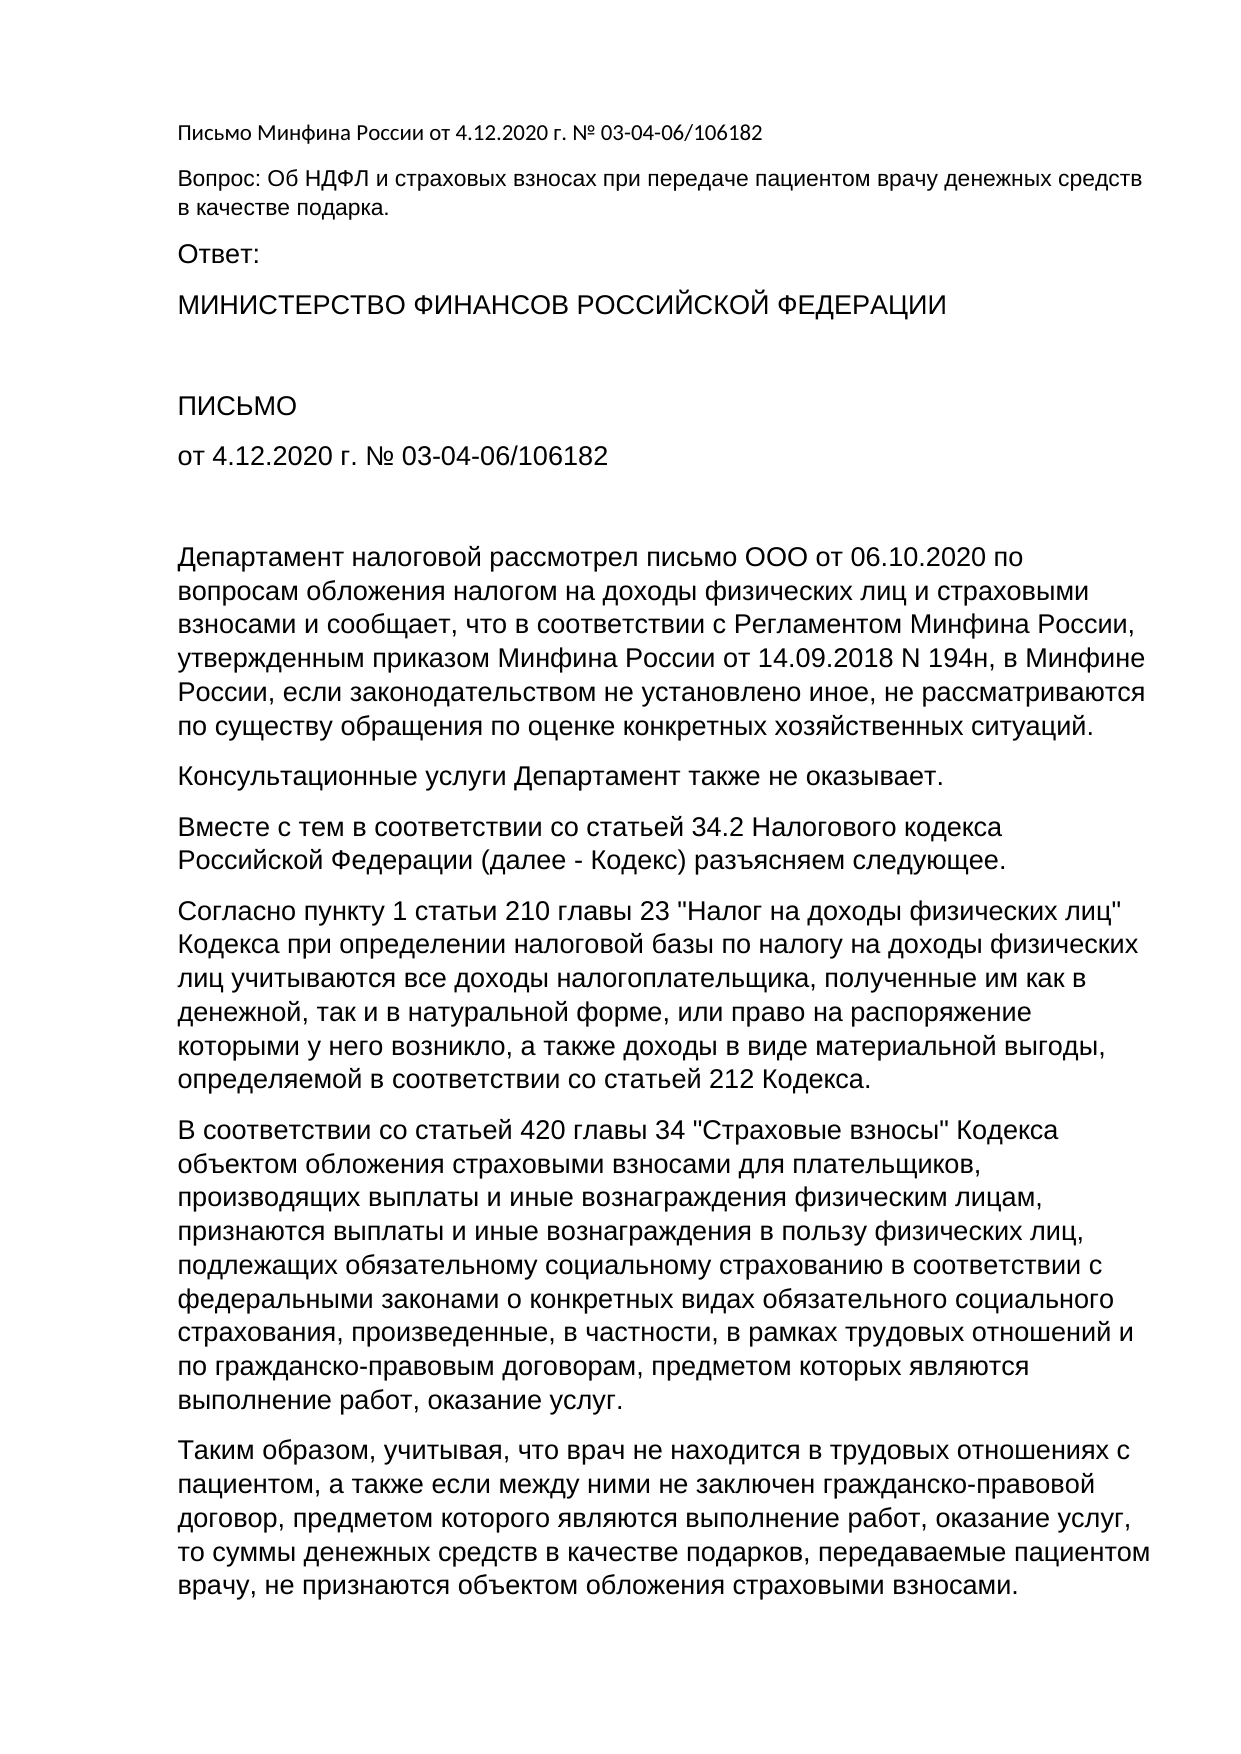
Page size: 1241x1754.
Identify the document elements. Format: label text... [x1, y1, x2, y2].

text Согласно пункту 1 статьи 210 главы 23 "Налог на доходы физических лиц" Кодекса при определении налоговой базы по налогу на доходы физических лиц учитываются все доходы налогоплательщика, полученные им как в денежной, так и в натуральной форме, или право на распоряжение которыми у него возникло, а также доходы в виде материальной выгоды, определяемой в соответствии со статьей 212 Кодекса. [177, 895, 1152, 1095]
text Вопрос: Об НДФЛ и страховых взносах при передаче пациентом врачу денежных средств в качестве подарка. [177, 165, 1152, 220]
text от 4.12.2020 г. № 03-04-06/106182 [177, 440, 1152, 471]
text ПИСЬМО [177, 390, 1152, 421]
text В соответствии со статьей 420 главы 34 "Страховые взносы" Кодекса объектом обложения страховыми взносами для плательщиков, производящих выплаты и иные вознаграждения физическим лицам, признаются выплаты и иные вознаграждения в пользу физических лиц, подлежащих обязательному социальному страхованию в соответствии с федеральными законами о конкретных видах обязательного социального страхования, произведенные, в частности, в рамках трудовых отношений и по гражданско-правовым договорам, предметом которых являются выполнение работ, оказание услуг. [177, 1114, 1152, 1415]
text Департамент налоговой рассмотрел письмо ООО от 06.10.2020 по вопросам обложения налогом на доходы физических лиц и страховыми взносами и сообщает, что в соответствии с Регламентом Минфина России, утвержденным приказом Минфина России от 14.09.2018 N 194н, в Минфине России, если законодательством не установлено иное, не рассматриваются по существу обращения по оценке конкретных хозяйственных ситуаций. [177, 541, 1152, 741]
text Консультационные услуги Департамент также не оказывает. [177, 760, 1152, 791]
text МИНИСТЕРСТВО ФИНАНСОВ РОССИЙСКОЙ ФЕДЕРАЦИИ [177, 289, 1152, 320]
text Ответ: [177, 238, 1152, 270]
text Вместе с тем в соответствии со статьей 34.2 Налогового кодекса Российской Федерации (далее - Кодекс) разъясняем следующее. [177, 811, 1152, 876]
text Письмо Минфина России от 4.12.2020 г. № 03-04-06/106182 [177, 118, 1152, 146]
text Таким образом, учитывая, что врач не находится в трудовых отношениях с пациентом, а также если между ними не заключен гражданско-правовой договор, предметом которого являются выполнение работ, оказание услуг, то суммы денежных средств в качестве подарков, передаваемые пациентом врачу, не признаются объектом обложения страховыми взносами. [177, 1434, 1152, 1601]
